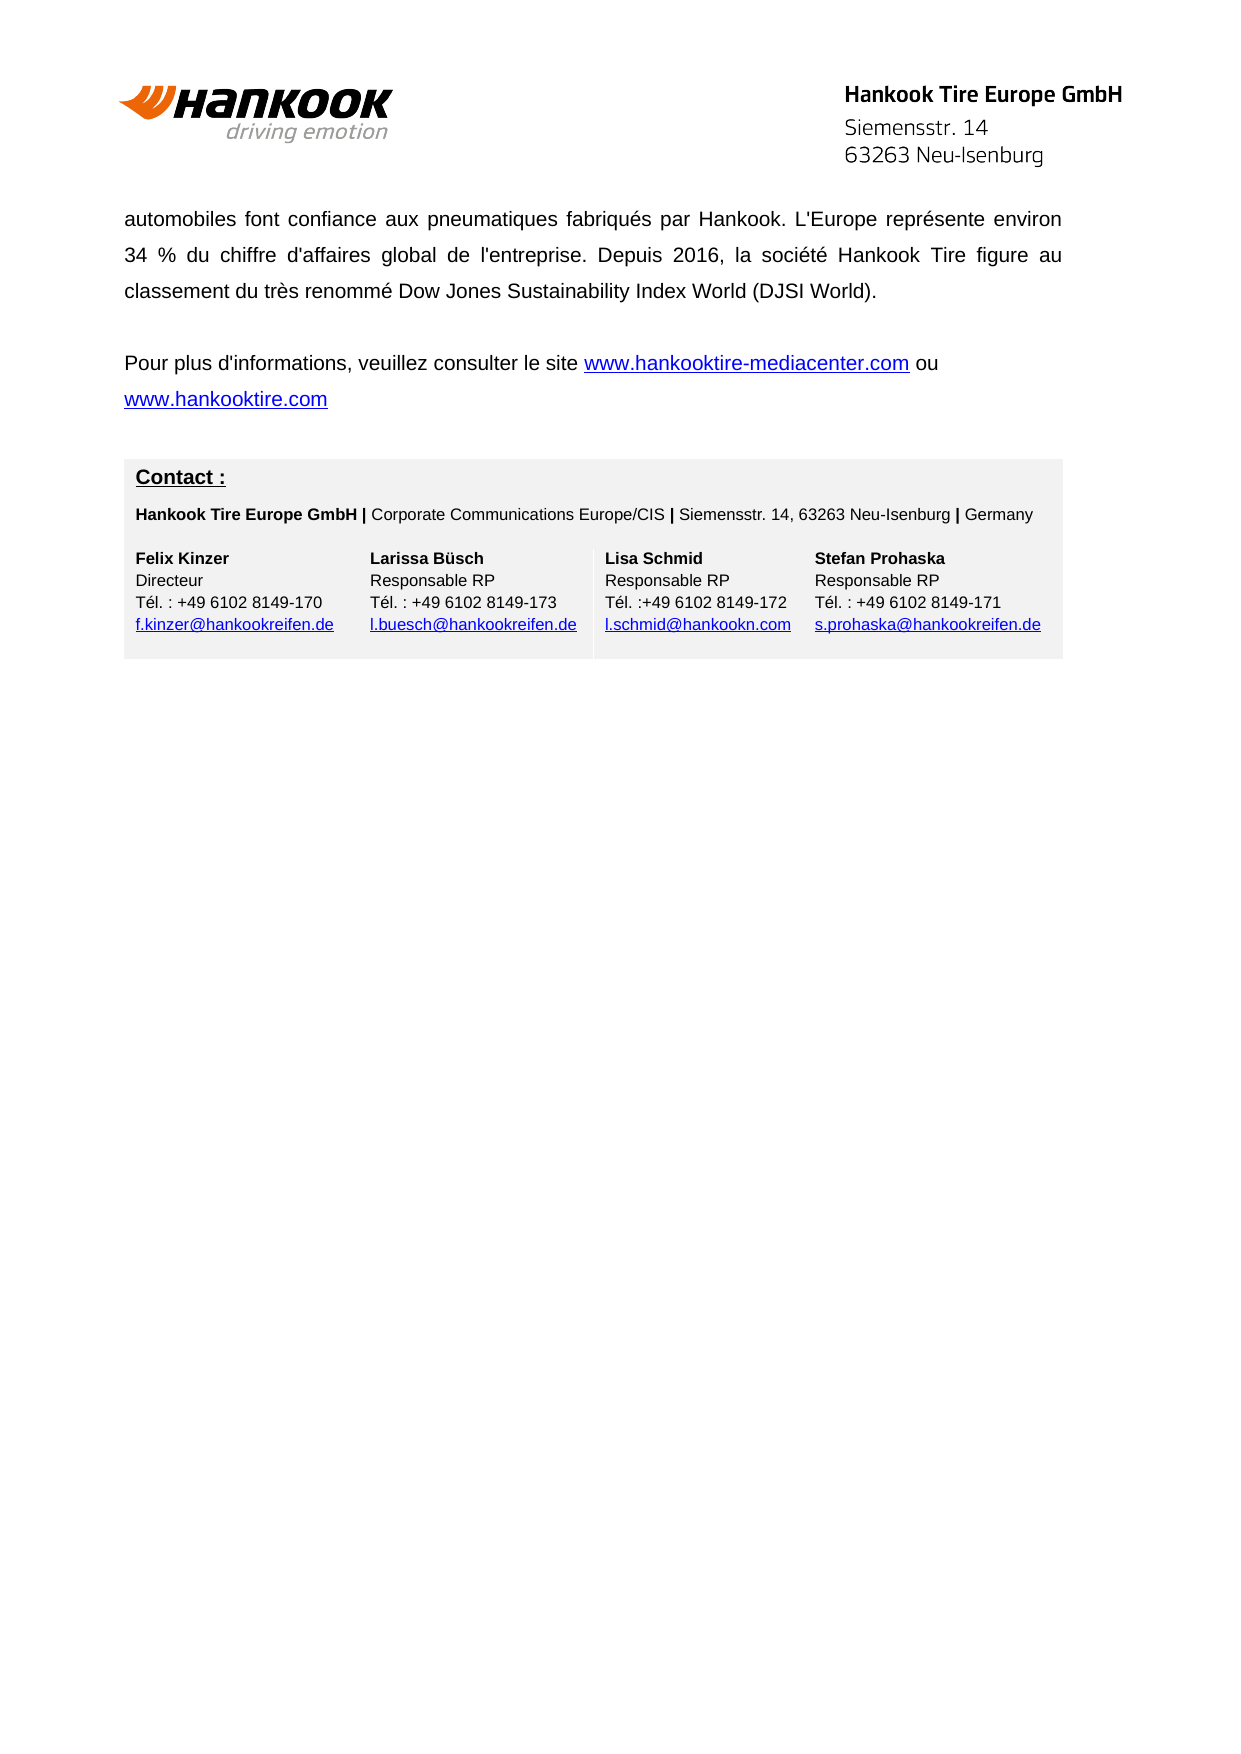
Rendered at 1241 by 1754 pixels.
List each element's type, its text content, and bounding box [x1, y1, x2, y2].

table_cell Stefan Prohaska Responsable RP Tél. : +49 6102 8149-171 s.prohaska@hankookreifen.de [803, 549, 1063, 659]
picture [0, 0, 1241, 196]
table_cell Lisa Schmid Responsable RP Tél. :+49 6102 8149-172 l.schmid@hankookn.com [594, 549, 803, 659]
table_cell Larissa Büsch Responsable RP Tél. : +49 6102 8149-173 l.buesch@hankookreifen.de [359, 549, 593, 659]
table_cell Felix Kinzer Directeur Tél. : +49 6102 8149-170 f.kinzer@hankookreifen.de [124, 549, 359, 659]
table_header Contact : Hankook Tire Europe GmbH | Corporate Communications Europe/CIS | Siemensstr. 14, 63263 Neu-Isenburg | Germany [124, 459, 1063, 549]
text Pour plus d'informations, veuillez consulter le site www.hankooktire-mediacenter.com ou www.hankooktire.com [124, 351, 1063, 411]
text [124, 124, 1063, 303]
